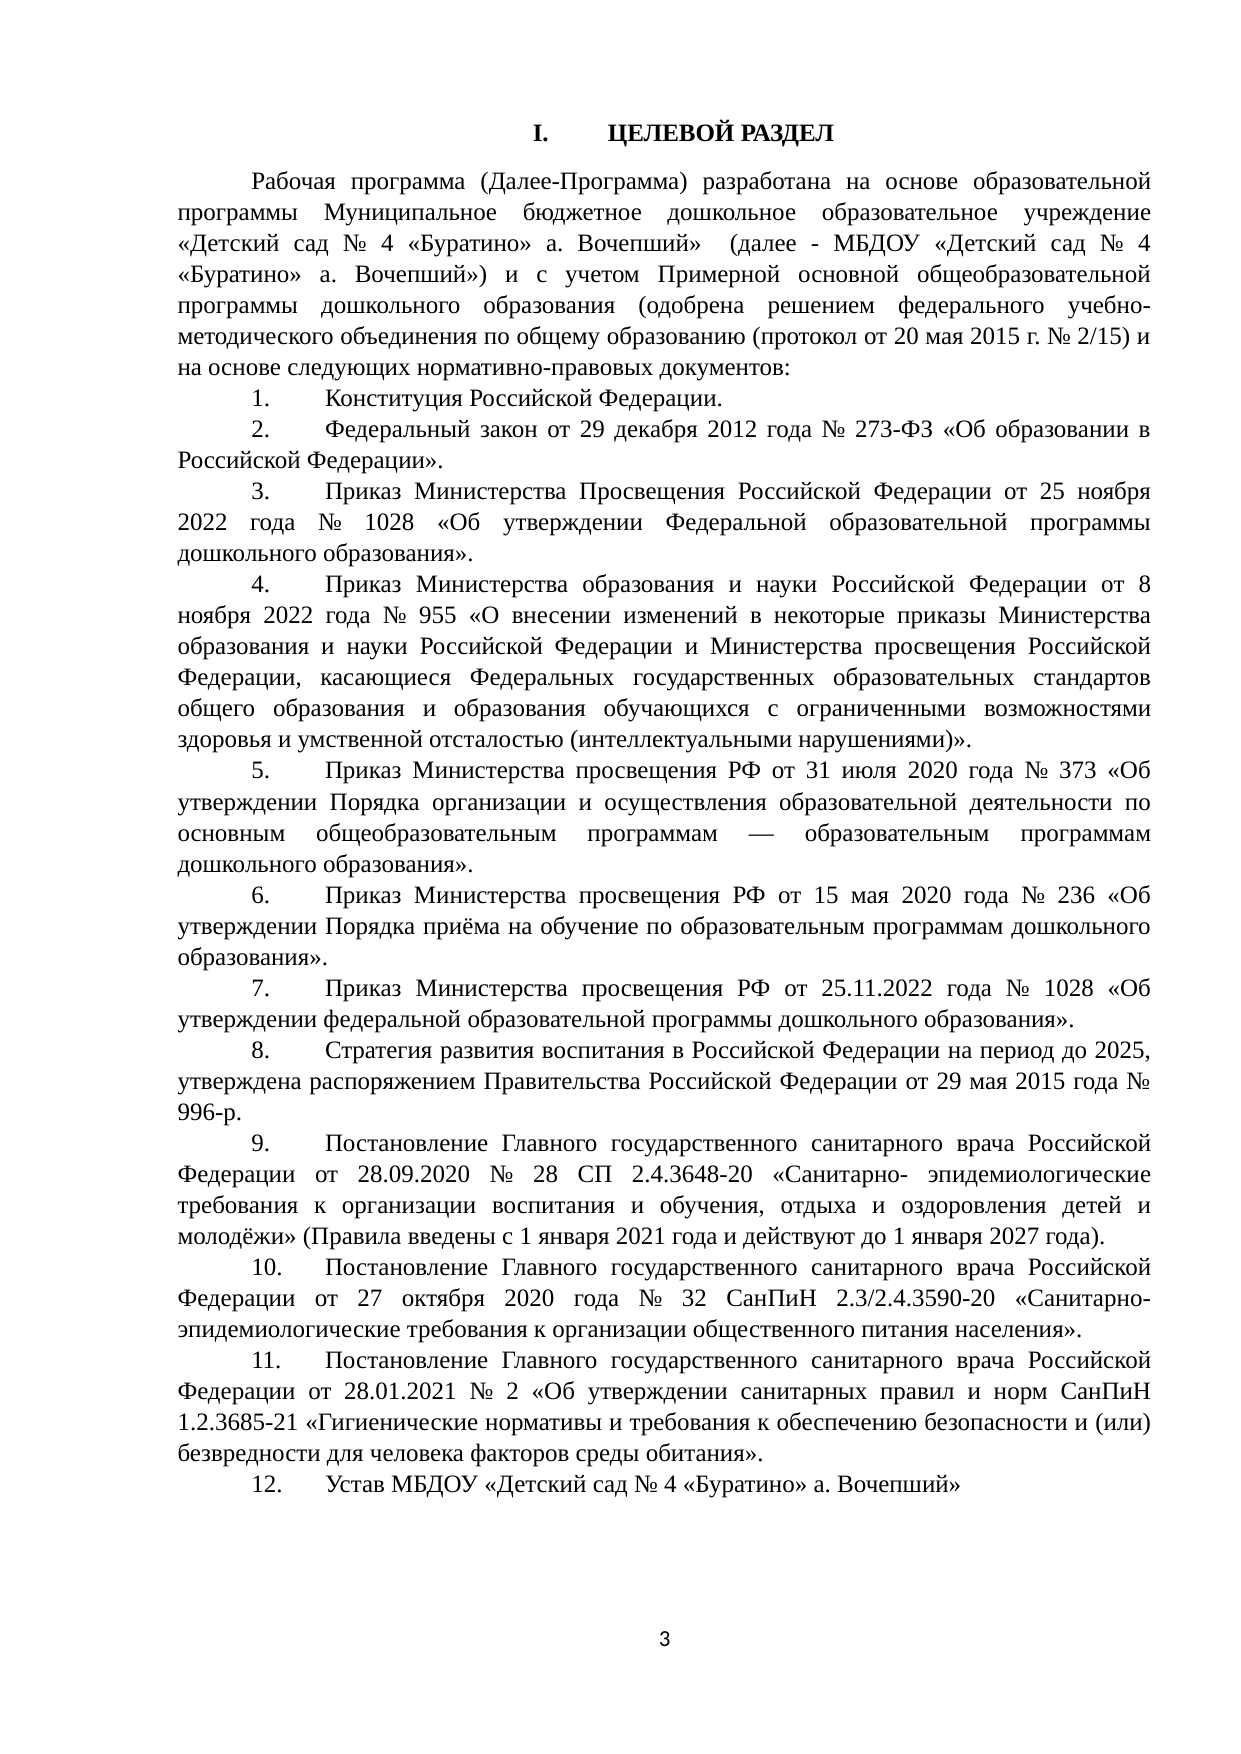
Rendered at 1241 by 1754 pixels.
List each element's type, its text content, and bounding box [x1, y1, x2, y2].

text 3. Приказ Министерства Просвещения Российской Федерации от 25 ноября 2022 года № 1028 «Об утверждении Федеральной образовательной программы дошкольного образования». [177, 476, 1152, 567]
text 9. Постановление Главного государственного санитарного врача Российской Федерации от 28.09.2020 № 28 СП 2.4.3648-20 «Санитарно- эпидемиологические требования к организации воспитания и обучения, отдыха и оздоровления детей и молодёжи» (Правила введены с 1 января 2021 года и действуют до 1 января 2027 года). [177, 1128, 1152, 1250]
text 2. Федеральный закон от 29 декабря 2012 года № 273-ФЗ «Об образовании в Российской Федерации». [177, 414, 1152, 474]
text 1. Конституция Российской Федерации. [177, 383, 1152, 412]
text Рабочая программа (Далее-Программа) разработана на основе образовательной программы Муниципальное бюджетное дошкольное образовательное учреждение «Детский сад № 4 «Буратино» а. Вочепший» (далее - МБДОУ «Детский сад № 4 «Буратино» а. Вочепший») и с учетом Примерной основной общеобразовательной программы дошкольного образования (одобрена решением федерального учебно-методического объединения по общему образованию (протокол от 20 мая 2015 г. № 2/15) и на основе следующих нормативно-правовых документов: [177, 166, 1152, 381]
text 4. Приказ Министерства образования и науки Российской Федерации от 8 ноября 2022 года № 955 «О внесении изменений в некоторые приказы Министерства образования и науки Российской Федерации и Министерства просвещения Российской Федерации, касающиеся Федеральных государственных образовательных стандартов общего образования и образования обучающихся с ограниченными возможностями здоровья и умственной отсталостью (интеллектуальными нарушениями)». [177, 569, 1152, 753]
text 11. Постановление Главного государственного санитарного врача Российской Федерации от 28.01.2021 № 2 «Об утверждении санитарных правил и норм СанПиН 1.2.3685-21 «Гигиенические нормативы и требования к обеспечению безопасности и (или) безвредности для человека факторов среды обитания». [177, 1345, 1152, 1467]
text 5. Приказ Министерства просвещения РФ от 31 июля 2020 года № 373 «Об утверждении Порядка организации и осуществления образовательной деятельности по основным общеобразовательным программам — образовательным программам дошкольного образования». [177, 756, 1152, 877]
text 7. Приказ Министерства просвещения РФ от 25.11.2022 года № 1028 «Об утверждении федеральной образовательной программы дошкольного образования». [177, 973, 1152, 1033]
text 12. Устав МБДОУ «Детский сад № 4 «Буратино» а. Вочепший» [177, 1469, 1152, 1498]
list ЦЕЛЕВОЙ РАЗДЕЛ [215, 118, 1152, 147]
text 6. Приказ Министерства просвещения РФ от 15 мая 2020 года № 236 «Об утверждении Порядка приёма на обучение по образовательным программам дошкольного образования». [177, 880, 1152, 971]
text 10. Постановление Главного государственного санитарного врача Российской Федерации от 27 октября 2020 года № 32 СанПиН 2.3/2.4.3590-20 «Санитарно-эпидемиологические требования к организации общественного питания населения». [177, 1252, 1152, 1343]
text 8. Стратегия развития воспитания в Российской Федерации на период до 2025, утверждена распоряжением Правительства Российской Федерации от 29 мая 2015 года № 996-р. [177, 1035, 1152, 1126]
